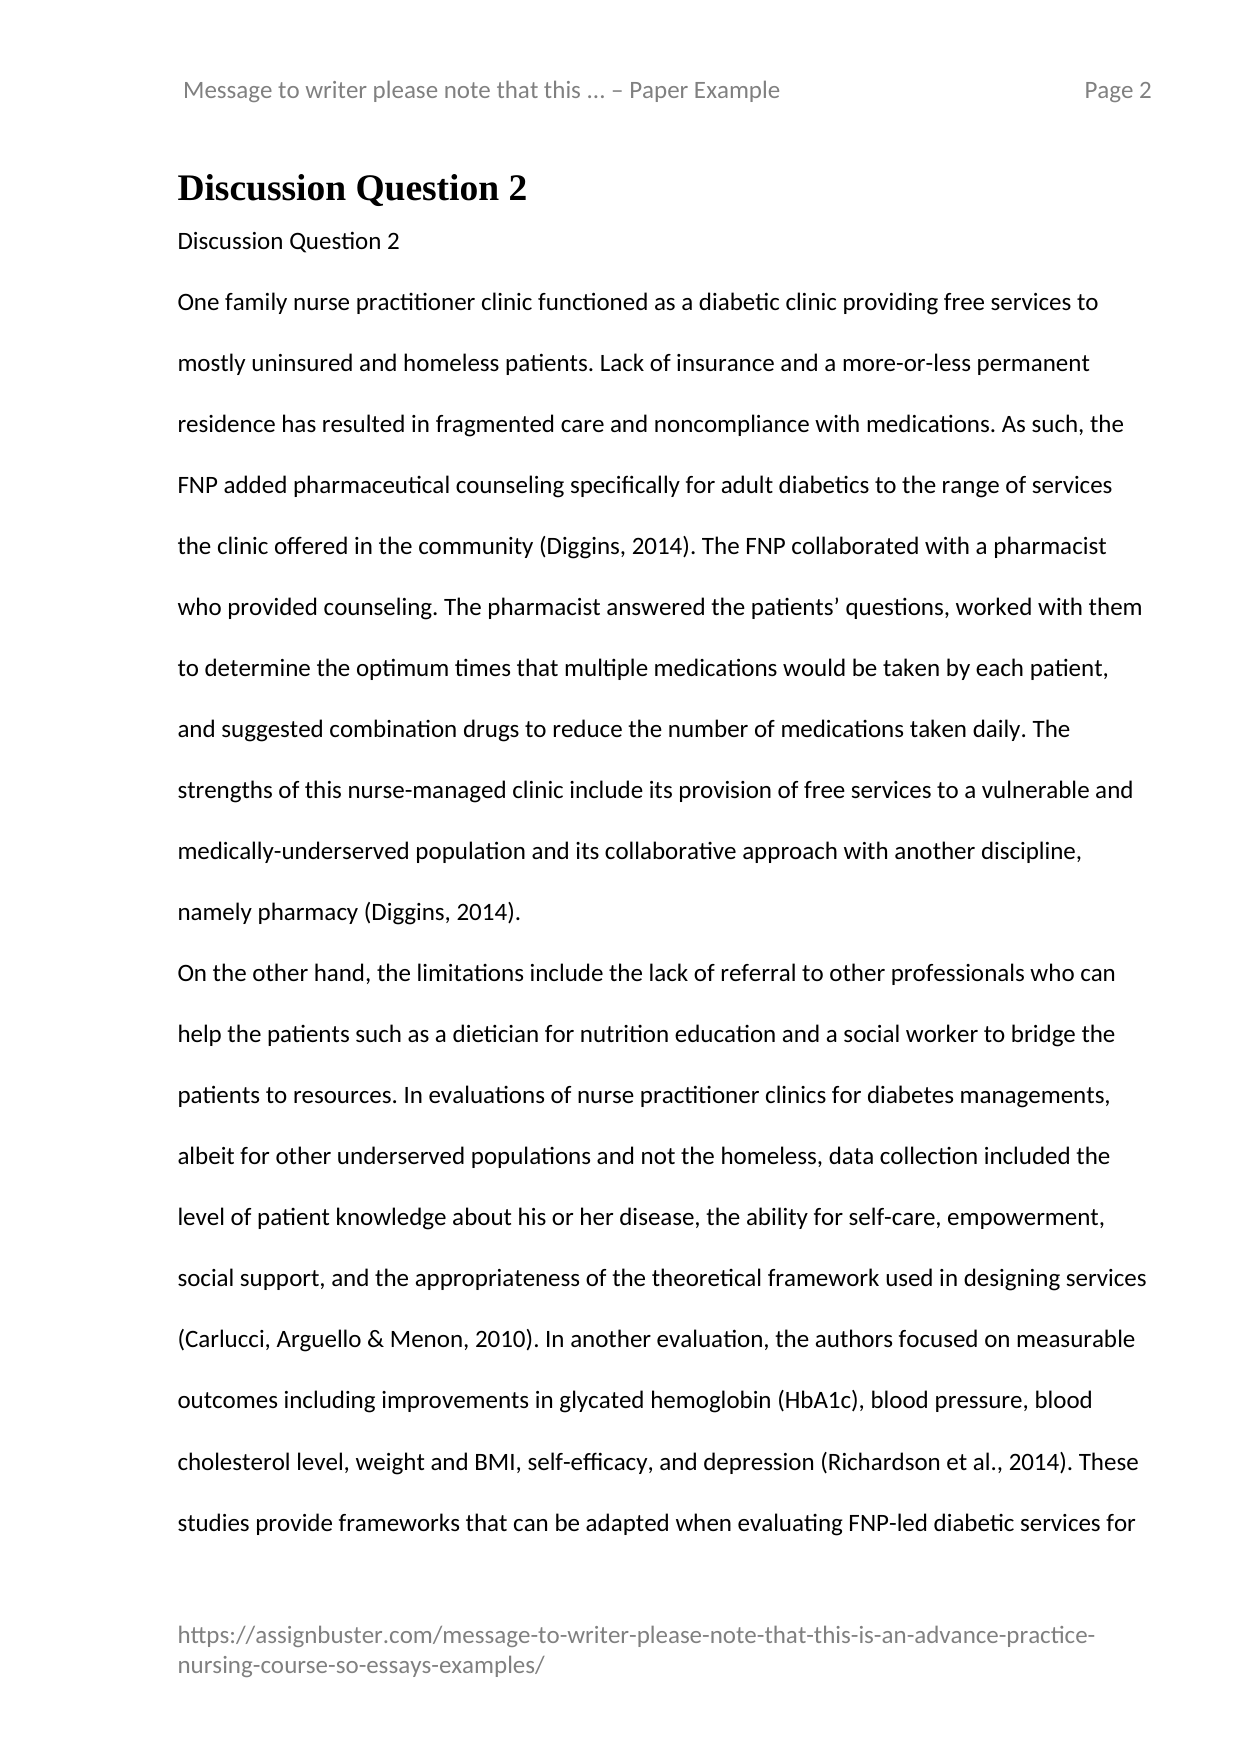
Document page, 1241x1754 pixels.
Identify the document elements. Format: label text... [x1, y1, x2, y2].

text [177, 225, 1152, 1537]
subtitle Discussion Question 2 [177, 166, 1152, 209]
